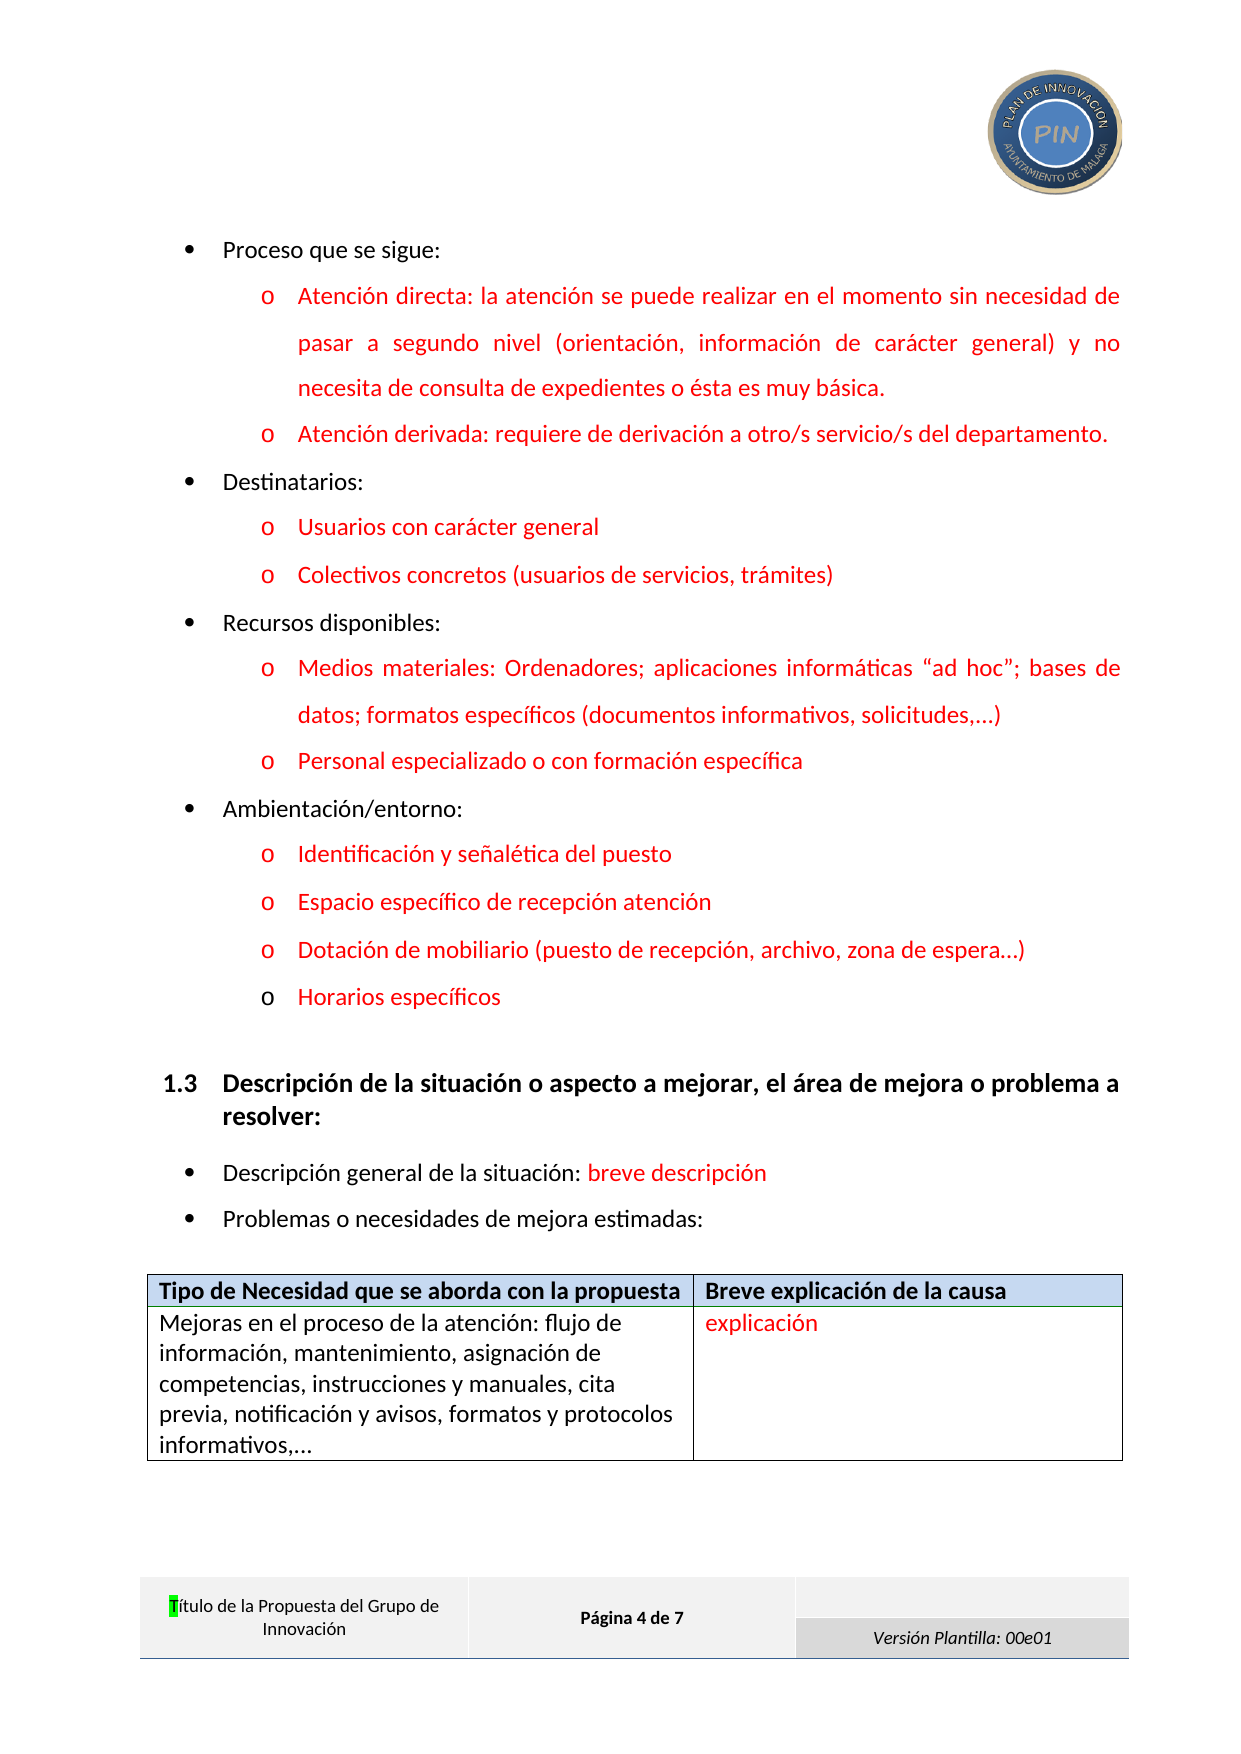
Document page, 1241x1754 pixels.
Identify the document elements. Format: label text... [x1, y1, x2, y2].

list Atención directa: la atención se puede realizar en el momento sin necesidad de pasar a segundo nivel (orientación, información de carácter general) y no necesita de consulta de expedientes o ésta es muy básica. [260, 280, 1122, 403]
table_cell Mejoras en el proceso de la atención: flujo de información, mantenimiento, asignación de competencias, instrucciones y manuales, cita previa, notificación y avisos, formatos y protocolos informativos,... [148, 1307, 693, 1460]
list Colectivos concretos (usuarios de servicios, trámites) [260, 559, 1122, 591]
list Identificación y señalética del puesto [260, 838, 1122, 870]
list Personal especializado o con formación específica [260, 745, 1122, 777]
list Usuarios con carácter general [260, 512, 1122, 543]
list Recursos disponibles: [185, 607, 1122, 637]
list Espacio específico de recepción atención [260, 886, 1122, 918]
table_cell explicación [694, 1307, 1122, 1460]
list Descripción general de la situación: breve descripción [185, 1157, 1122, 1188]
list Horarios específicos [260, 981, 1122, 1013]
subtitle Descripción de la situación o aspecto a mejorar, el área de mejora o problema a resolver: [162, 1066, 1122, 1132]
list Medios materiales: Ordenadores; aplicaciones informáticas “ad hoc”; bases de datos; formatos específicos (documentos informativos, solicitudes,...) [260, 652, 1122, 730]
list Problemas o necesidades de mejora estimadas: [185, 1203, 1122, 1234]
table_header Tipo de Necesidad que se aborda con la propuesta [148, 1275, 693, 1306]
list Proceso que se sigue: [185, 234, 1122, 264]
list Dotación de mobiliario (puesto de recepción, archivo, zona de espera…) [260, 934, 1122, 966]
list Ambientación/entorno: [185, 793, 1122, 823]
list Atención derivada: requiere de derivación a otro/s servicio/s del departamento. [260, 418, 1122, 450]
table_header Breve explicación de la causa [694, 1275, 1122, 1306]
list Destinatarios: [185, 466, 1122, 496]
picture [987, 69, 1123, 195]
